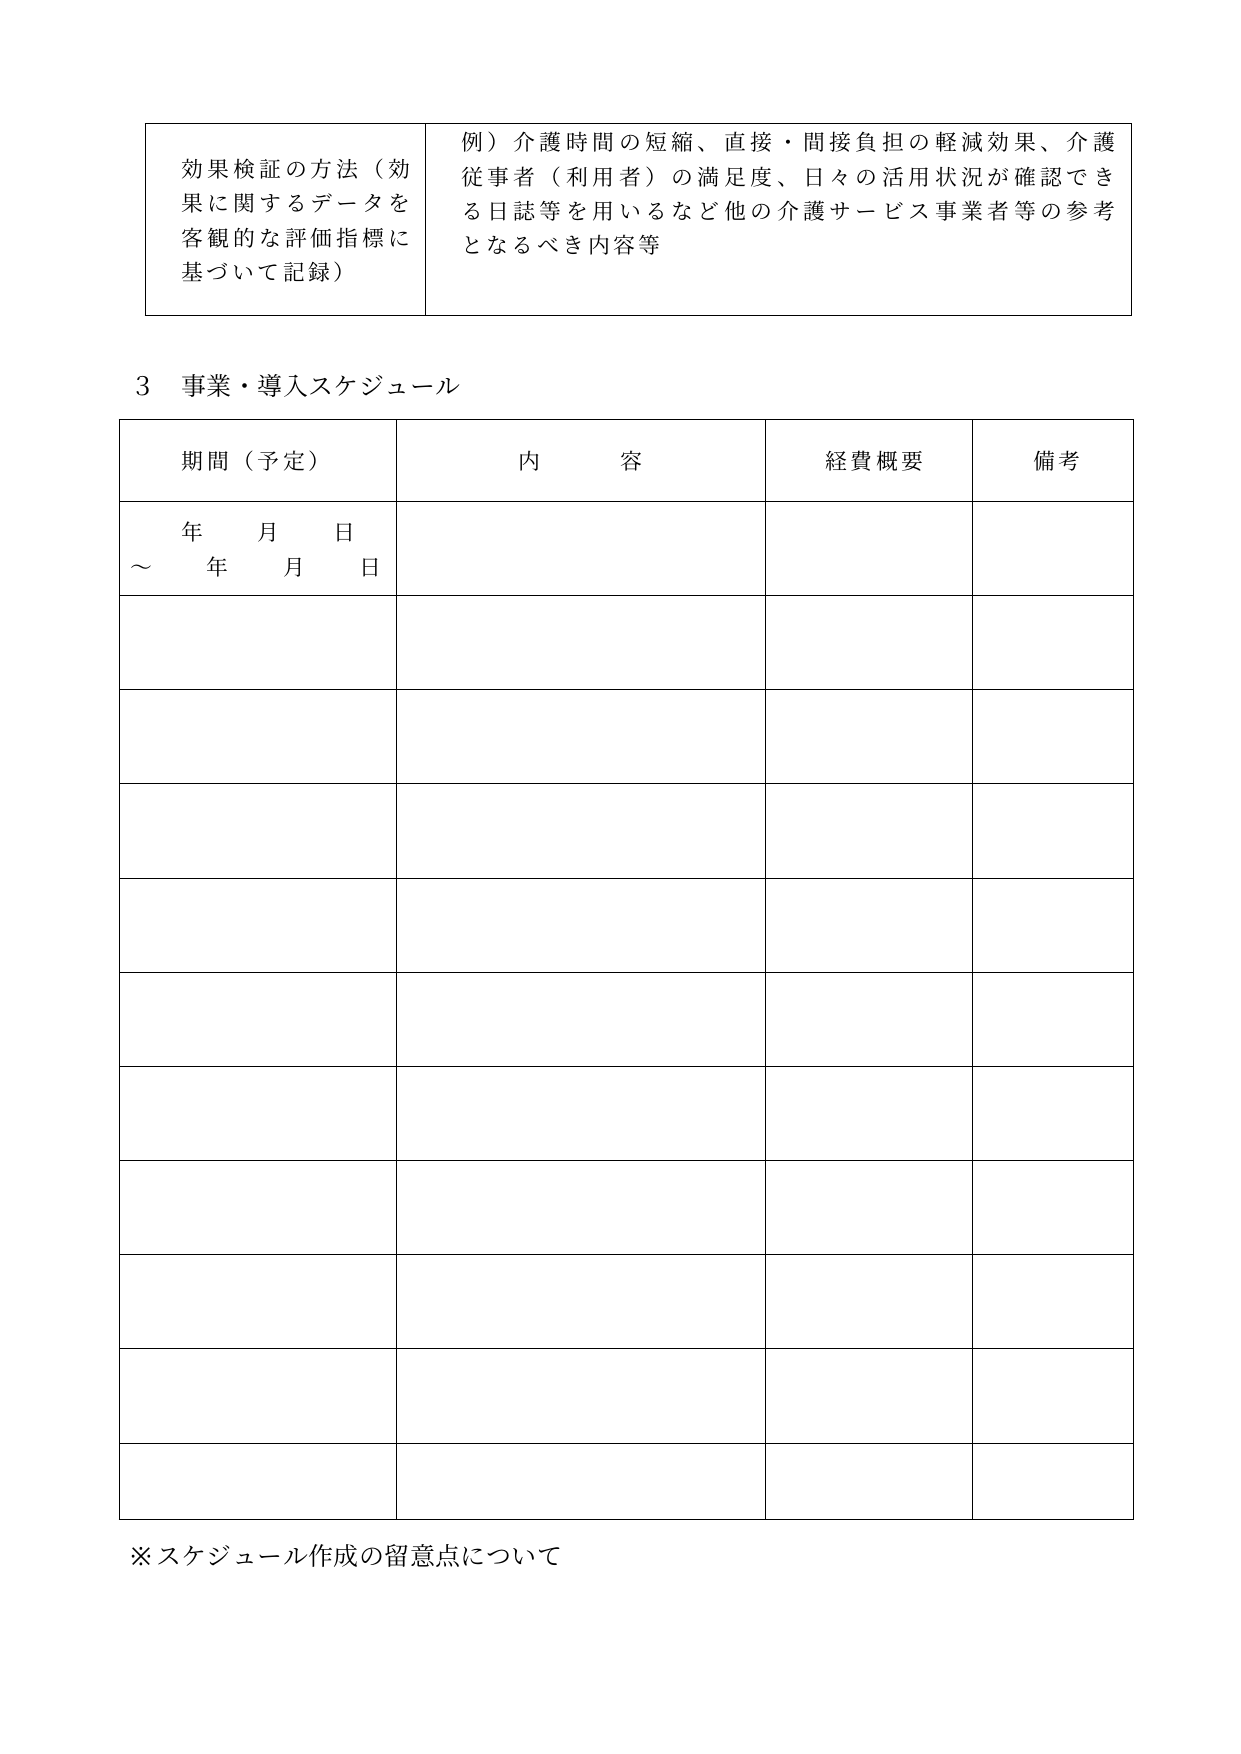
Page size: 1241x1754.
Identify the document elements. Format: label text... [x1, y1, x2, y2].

table_cell [973, 690, 1133, 783]
table_cell [120, 1444, 396, 1519]
table_cell [766, 502, 972, 595]
table_cell 例）介護時間の短縮、直接・間接負担の軽減効果、介護従事者（利用者）の満足度、日々の活用状況が確認できる日誌等を用いるなど他の介護サービス事業者等の参考となるべき内容等 [426, 124, 1131, 315]
table_cell [973, 1255, 1133, 1348]
table_cell [766, 690, 972, 783]
table_cell [120, 690, 396, 783]
table_cell [973, 1161, 1133, 1254]
text ３ 事業・導入スケジュール [130, 350, 1122, 419]
table_cell [397, 784, 765, 877]
table_cell [397, 502, 765, 595]
table_cell [120, 1161, 396, 1254]
table_cell [766, 1161, 972, 1254]
table_cell [397, 1255, 765, 1348]
table_cell [766, 879, 972, 972]
table_cell [973, 784, 1133, 877]
table_cell [120, 1349, 396, 1442]
table_cell [973, 973, 1133, 1066]
table_cell [120, 784, 396, 877]
table_cell [397, 1444, 765, 1519]
table_cell 効果検証の方法（効果に関するデータを客観的な評価指標に基づいて記録） [146, 124, 425, 315]
table_cell [397, 1349, 765, 1442]
table_cell [973, 1067, 1133, 1160]
table_cell [397, 879, 765, 972]
table_header 備考 [973, 420, 1133, 501]
table_cell [120, 1067, 396, 1160]
table_header 期間（予定） [120, 420, 396, 501]
table_cell [120, 596, 396, 689]
table_cell [973, 502, 1133, 595]
table_header 経費概要 [766, 420, 972, 501]
table_cell [120, 1255, 396, 1348]
table_cell [397, 1161, 765, 1254]
table_cell [397, 973, 765, 1066]
table_header 内 容 [397, 420, 765, 501]
table_cell [766, 596, 972, 689]
table_cell [766, 1067, 972, 1160]
table_cell [973, 1349, 1133, 1442]
table_cell [973, 596, 1133, 689]
table_cell [973, 1444, 1133, 1519]
table_cell [397, 1067, 765, 1160]
table_cell [120, 879, 396, 972]
table_cell [120, 973, 396, 1066]
table_cell [766, 1444, 972, 1519]
table_cell [766, 973, 972, 1066]
table_cell [766, 1255, 972, 1348]
table_cell [397, 596, 765, 689]
table_cell 年 月 日 ～ 年 月 日 [120, 502, 396, 595]
table_cell [766, 1349, 972, 1442]
table_cell [397, 690, 765, 783]
text ※スケジュール作成の留意点について [130, 1520, 1122, 1588]
table_cell [766, 784, 972, 877]
table_cell [973, 879, 1133, 972]
